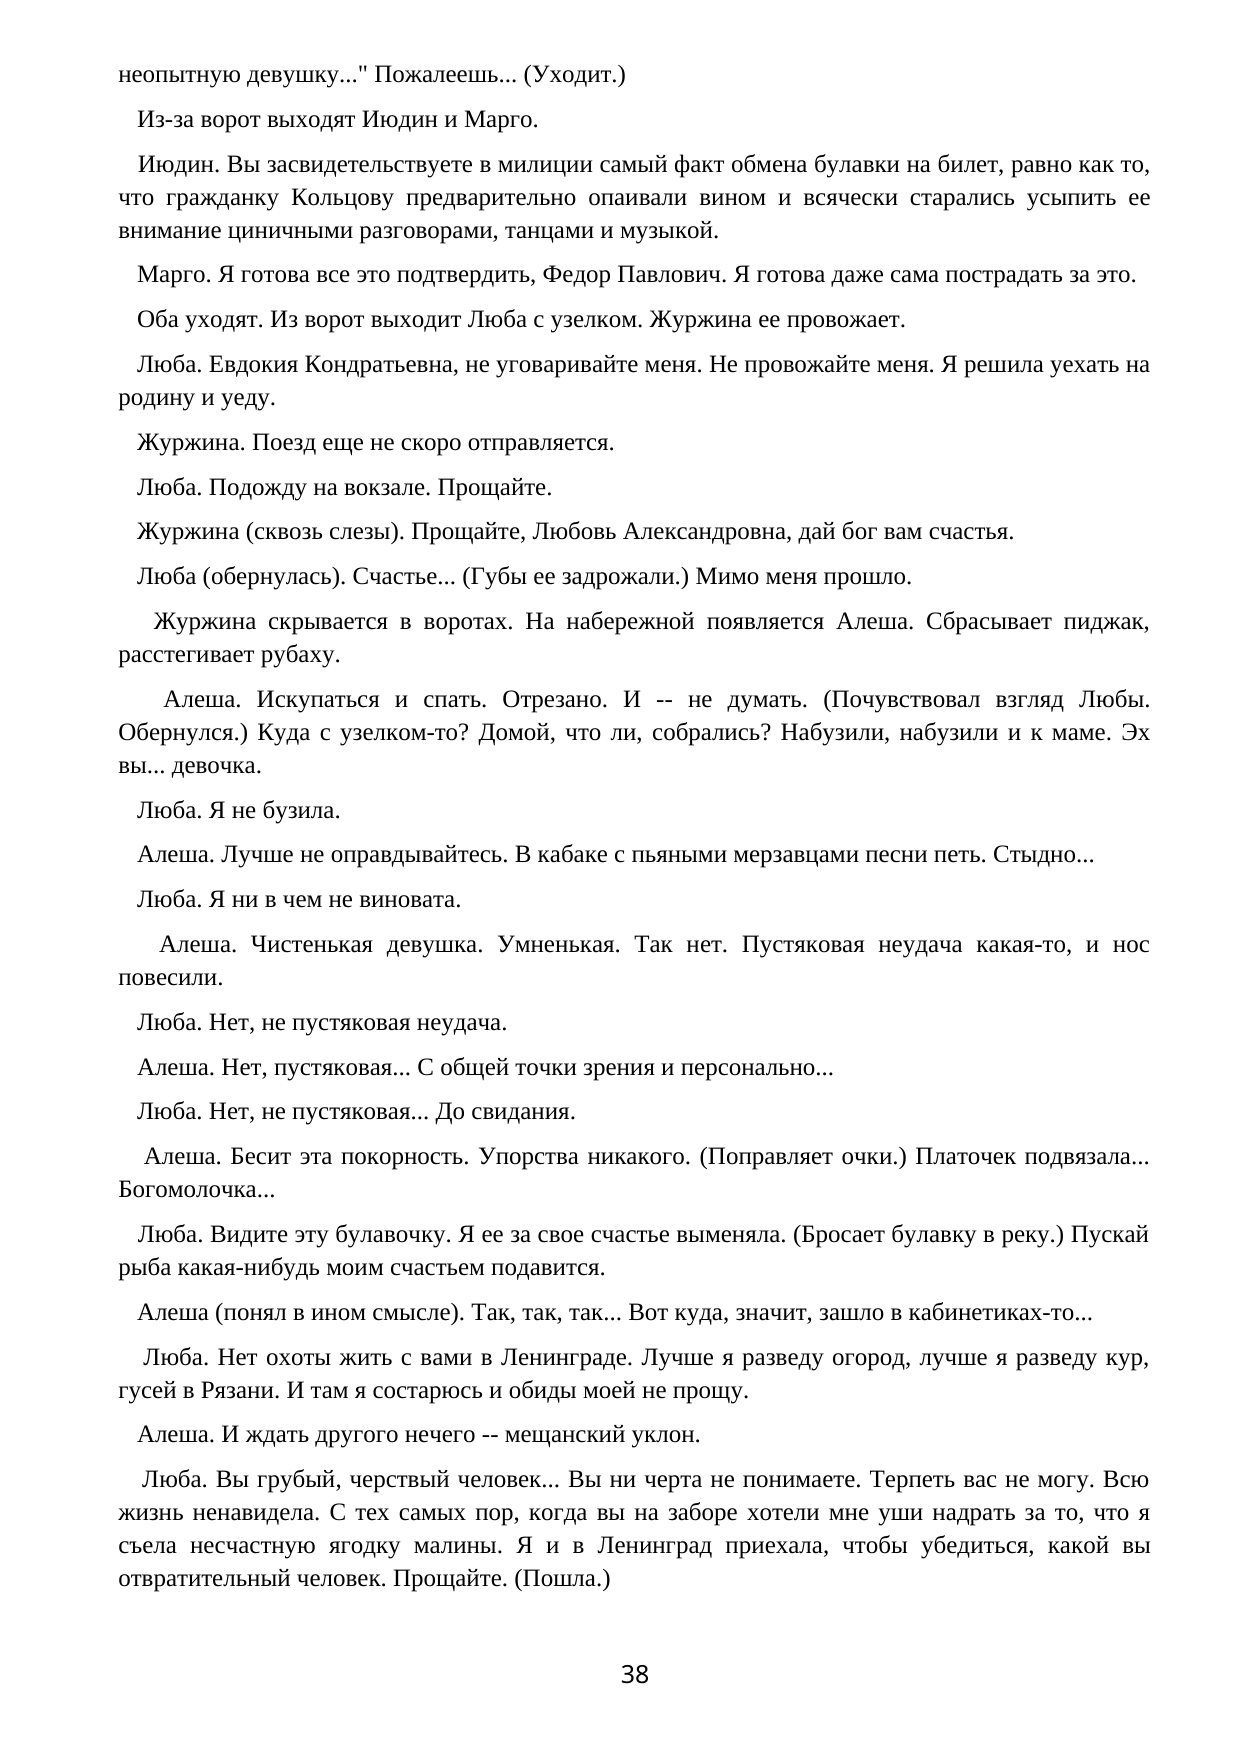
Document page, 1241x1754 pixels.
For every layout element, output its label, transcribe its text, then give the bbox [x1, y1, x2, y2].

text Журжина (сквозь слезы). Прощайте, Любовь Александровна, дай бог вам счастья. [118, 516, 1152, 545]
text Из-за ворот выходят Июдин и Марго. [118, 104, 1152, 133]
text Июдин. Вы засвидетельствуете в милиции самый факт обмена булавки на билет, равно как то, что гражданку Кольцову предварительно опаивали вином и всячески старались усыпить ее внимание циничными разговорами, танцами и музыкой. [118, 149, 1152, 243]
text Марго. Я готова все это подтвердить, Федор Павлович. Я готова даже сама пострадать за это. [118, 259, 1152, 288]
text Алеша. И ждать другого нечего -- мещанский уклон. [118, 1419, 1152, 1448]
text Люба. Вы грубый, черствый человек... Вы ни черта не понимаете. Терпеть вас не могу. Всю жизнь ненавидела. С тех самых пор, когда вы на заборе хотели мне уши надрать за то, что я съела несчастную ягодку малины. Я и в Ленинград приехала, чтобы убедиться, какой вы отвратительный человек. Прощайте. (Пошла.) [118, 1464, 1152, 1592]
text Люба (обернулась). Счастье... (Губы ее задрожали.) Мимо меня прошло. [118, 561, 1152, 590]
text Алеша. Чистенькая девушка. Умненькая. Так нет. Пустяковая неудача какая-то, и нос повесили. [118, 929, 1152, 991]
text Журжина скрывается в воротах. На набережной появляется Алеша. Сбрасывает пиджак, расстегивает рубаху. [118, 606, 1152, 668]
text Люба. Евдокия Кондратьевна, не уговаривайте меня. Не провожайте меня. Я решила уехать на родину и уеду. [118, 349, 1152, 411]
text Люба. Я не бузила. [118, 795, 1152, 823]
text Люба. Подожду на вокзале. Прощайте. [118, 472, 1152, 500]
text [118, 59, 1152, 88]
text Люба. Видите эту булавочку. Я ее за свое счастье выменяла. (Бросает булавку в реку.) Пускай рыба какая-нибудь моим счастьем подавится. [118, 1219, 1152, 1281]
text Алеша (понял в ином смысле). Так, так, так... Вот куда, значит, зашло в кабинетиках-то... [118, 1297, 1152, 1326]
text Алеша. Бесит эта покорность. Упорства никакого. (Поправляет очки.) Платочек подвязала... Богомолочка... [118, 1141, 1152, 1203]
text Люба. Нет охоты жить с вами в Ленинграде. Лучше я разведу огород, лучше я разведу кур, гусей в Рязани. И там я состарюсь и обиды моей не прощу. [118, 1342, 1152, 1403]
text Алеша. Лучше не оправдывайтесь. В кабаке с пьяными мерзавцами песни петь. Стыдно... [118, 839, 1152, 868]
text Люба. Нет, не пустяковая... До свидания. [118, 1096, 1152, 1125]
text Люба. Нет, не пустяковая неудача. [118, 1007, 1152, 1036]
text Оба уходят. Из ворот выходит Люба с узелком. Журжина ее провожает. [118, 304, 1152, 333]
text Журжина. Поезд еще не скоро отправляется. [118, 427, 1152, 456]
text Алеша. Искупаться и спать. Отрезано. И -- не думать. (Почувствовал взгляд Любы. Обернулся.) Куда с узелком-то? Домой, что ли, собрались? Набузили, набузили и к маме. Эх вы... девочка. [118, 684, 1152, 779]
text Люба. Я ни в чем не виновата. [118, 884, 1152, 913]
text Алеша. Нет, пустяковая... С общей точки зрения и персонально... [118, 1052, 1152, 1080]
